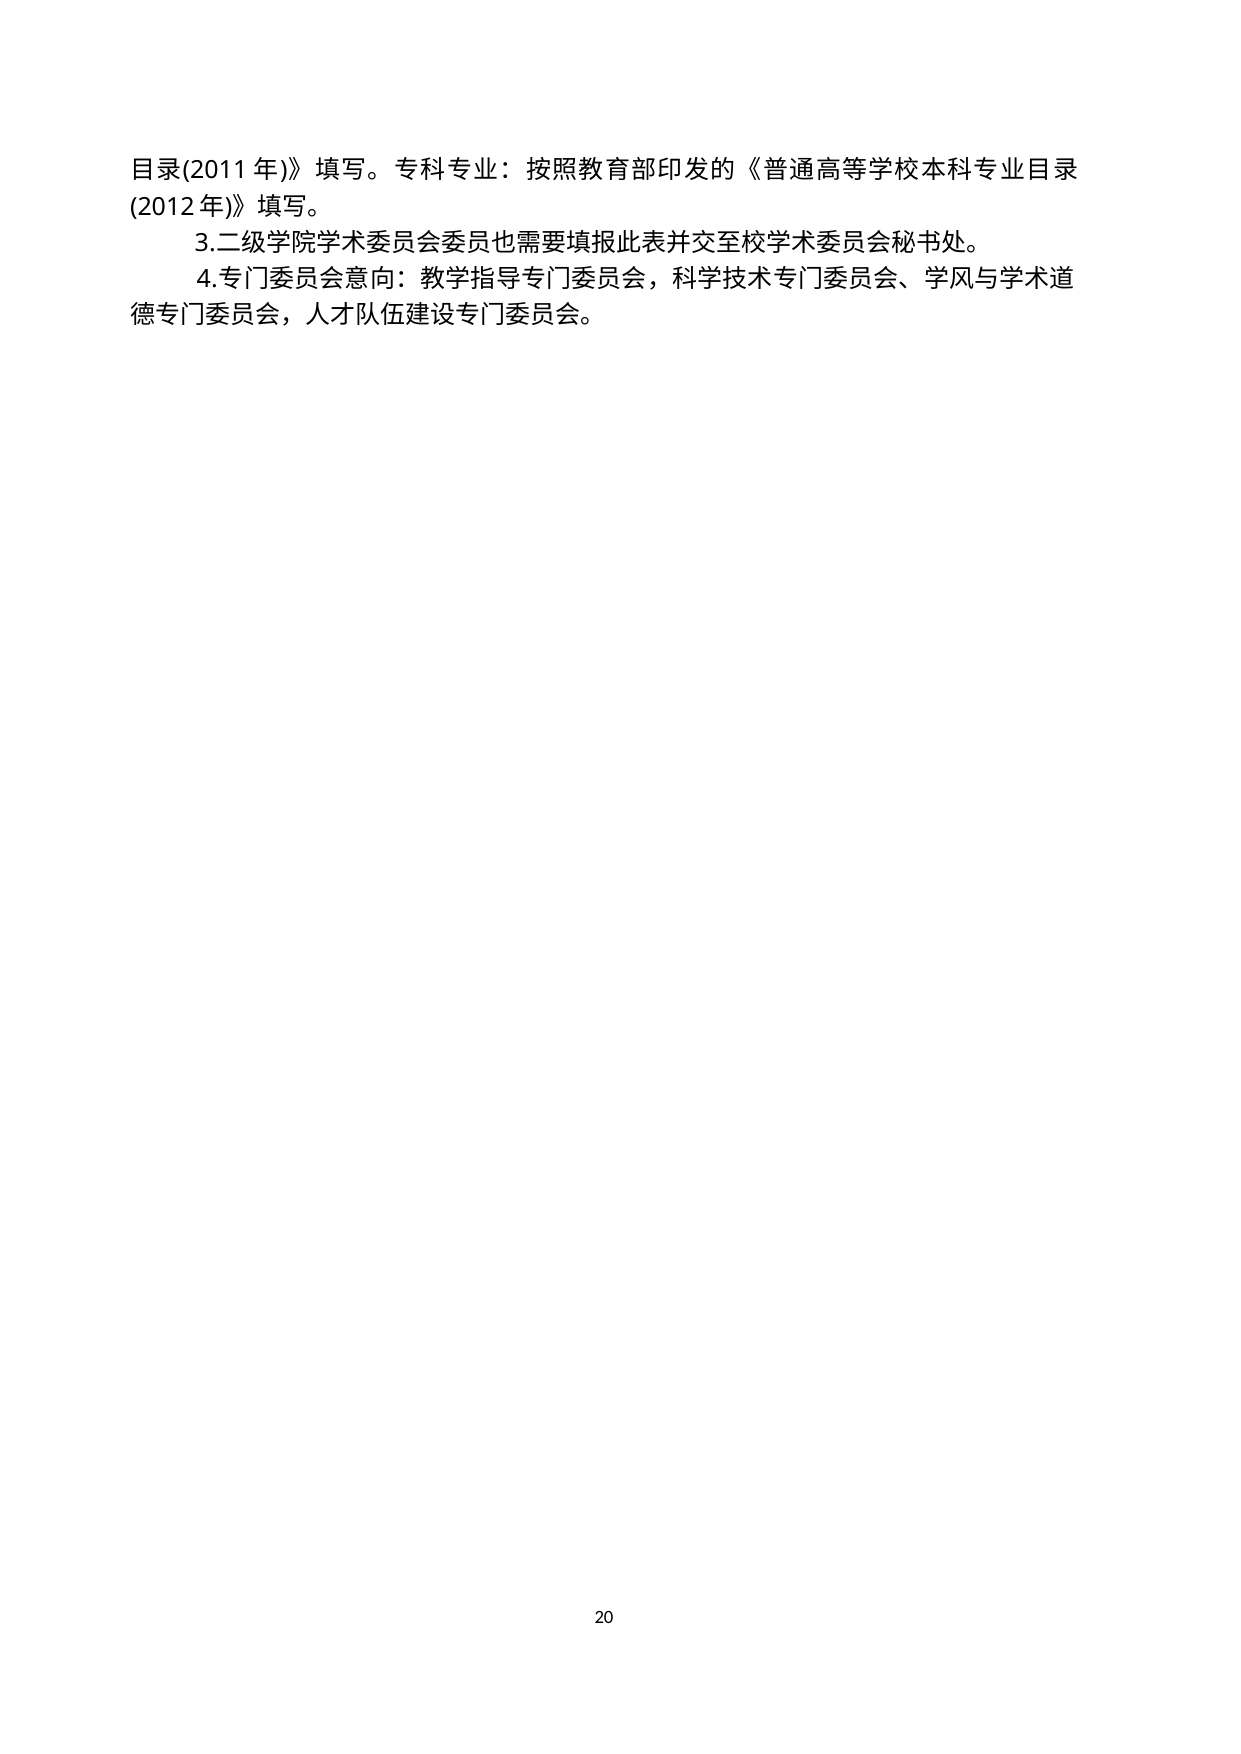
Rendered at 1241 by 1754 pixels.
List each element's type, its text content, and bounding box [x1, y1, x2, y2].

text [130, 150, 1078, 222]
text 4.专门委员会意向：教学指导专门委员会，科学技术专门委员会、学风与学术道德专门委员会，人才队伍建设专门委员会。 [130, 259, 1078, 331]
text 3.二级学院学术委员会委员也需要填报此表并交至校学术委员会秘书处。 [130, 222, 1078, 259]
